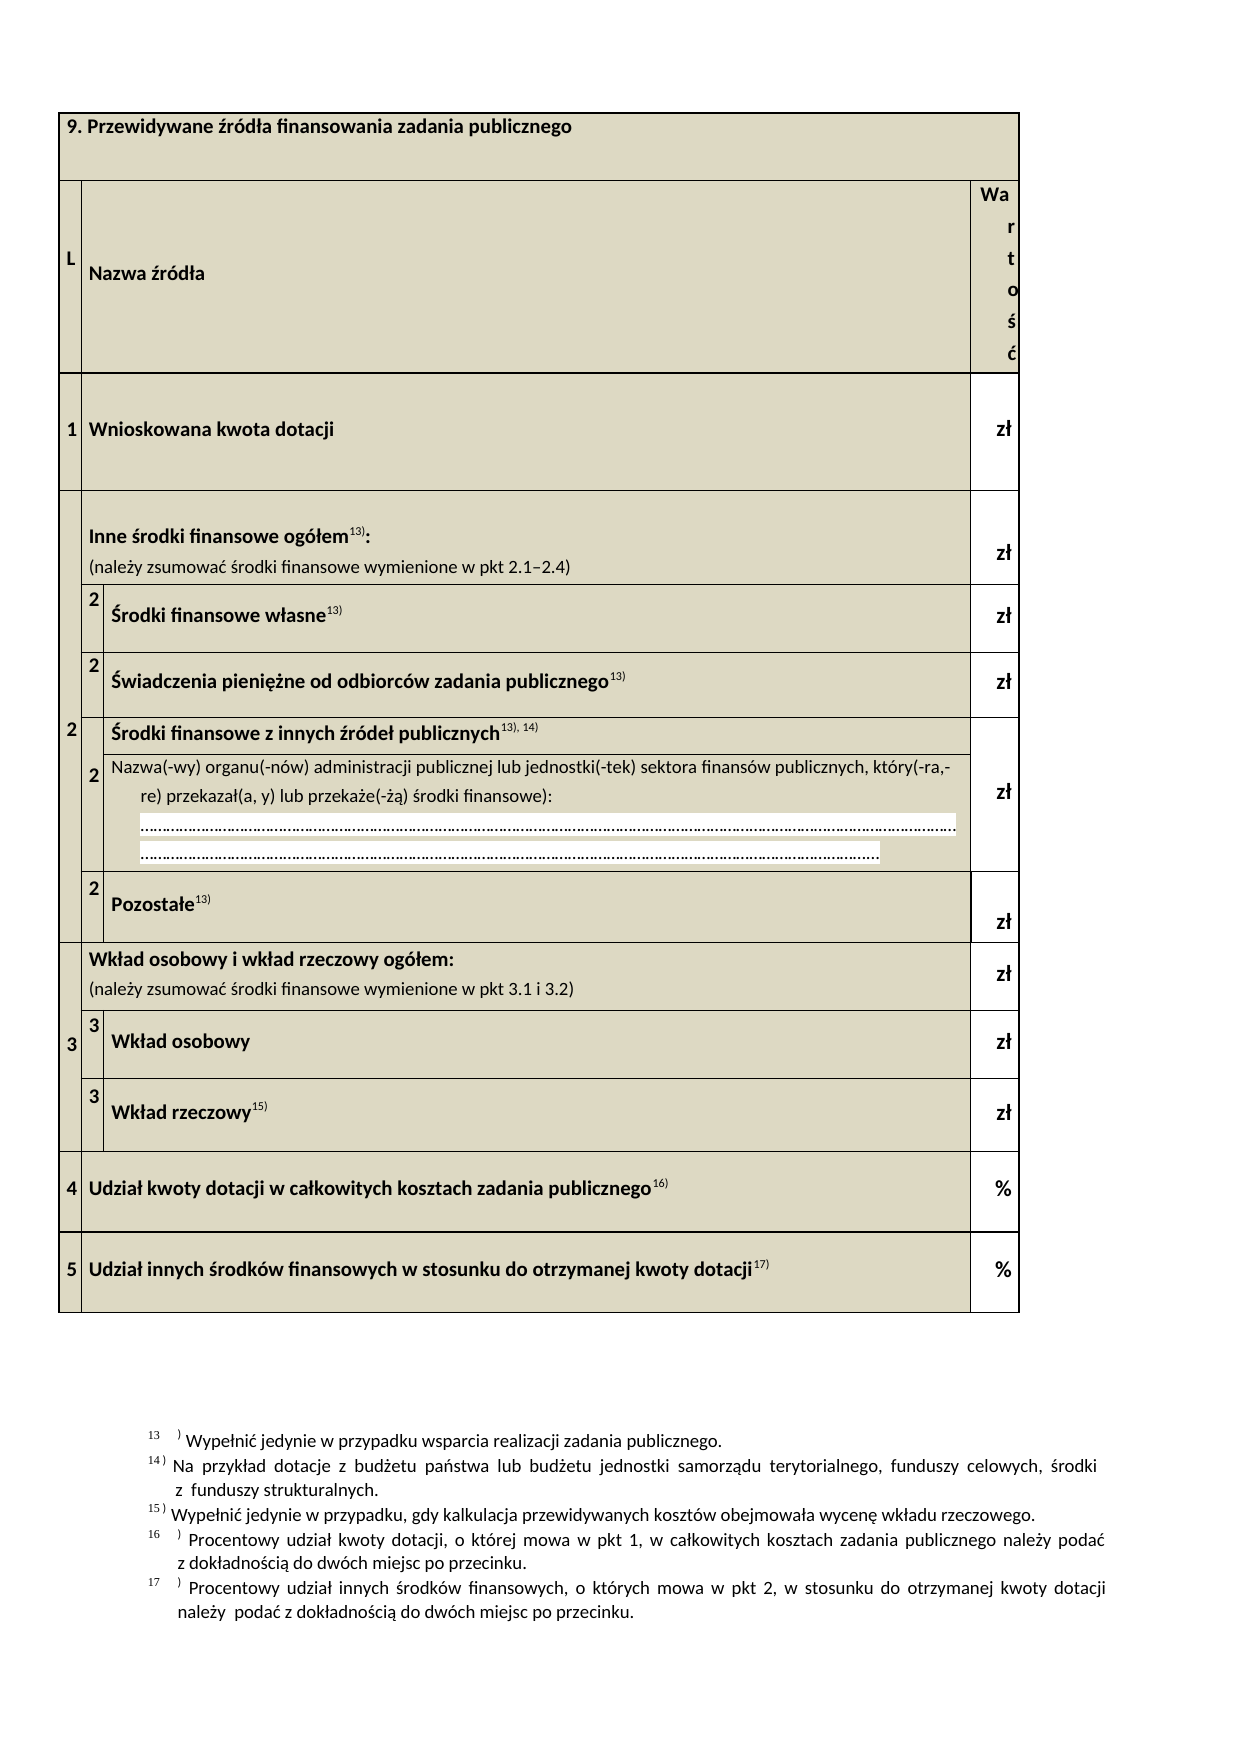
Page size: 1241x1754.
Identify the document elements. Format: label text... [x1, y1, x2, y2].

table_cell % [971, 1152, 1018, 1231]
table_cell 2.1 [82, 585, 103, 652]
table_cell 3 [60, 943, 81, 1151]
table_cell zł [972, 872, 1018, 942]
table_cell Udział innych środków finansowych w stosunku do otrzymanej kwoty dotacji) [82, 1233, 970, 1312]
table_cell Wnioskowana kwota dotacji [82, 374, 970, 490]
table_cell 1 [60, 374, 81, 490]
table_cell Inne środki finansowe ogółem): (należy zsumować środki finansowe wymienione w pkt 2.1–2.4) [82, 491, 970, 584]
table_cell 2.3 [82, 718, 103, 871]
table_cell Świadczenia pieniężne od odbiorców zadania publicznego) [104, 653, 970, 716]
table_cell 5 [60, 1233, 81, 1312]
table_cell zł [971, 653, 1018, 716]
table_cell 3.1 [82, 1011, 103, 1078]
table_cell zł [971, 374, 1018, 490]
table_cell zł [971, 718, 1018, 871]
table_cell 3.2 [82, 1079, 103, 1151]
table_cell 2.4 [82, 872, 103, 942]
table_cell zł [971, 585, 1018, 652]
table_cell Udział kwoty dotacji w całkowitych kosztach zadania publicznego) [82, 1152, 970, 1231]
table_cell Lp. [60, 181, 81, 372]
table_cell Nazwa(-wy) organu(-nów) administracji publicznej lub jednostki(-tek) sektora finansów publicznych, który(-ra,-re) przekazał(a, y) lub przekaże(-żą) środki finansowe): ……………………………………………………………………………………………………………………………………………………………………………………………………………………………………………………………………………………………………………………………... [104, 755, 970, 871]
table_cell zł [971, 491, 1018, 584]
table_cell Pozostałe) [104, 872, 970, 942]
table_cell zł [971, 1079, 1018, 1151]
table_cell zł [971, 1011, 1018, 1078]
table_cell 4 [60, 1152, 81, 1231]
table_cell Wkład osobowy [104, 1011, 970, 1078]
table_cell Nazwa źródła [82, 181, 970, 372]
table_cell Środki finansowe własne) [104, 585, 970, 652]
table_cell 2 [60, 491, 81, 942]
table_cell 2.2 [82, 653, 103, 716]
table_cell Środki finansowe z innych źródeł publicznych), ) [104, 718, 970, 754]
table_cell Wartość [971, 181, 1018, 372]
table_cell Wkład rzeczowy) [104, 1079, 970, 1151]
table_cell % [971, 1233, 1018, 1312]
table_cell Wkład osobowy i wkład rzeczowy ogółem: (należy zsumować środki finansowe wymienione w pkt 3.1 i 3.2) [82, 943, 970, 1010]
table_header 9. Przewidywane źródła finansowania zadania publicznego [60, 114, 1018, 180]
table_cell zł [971, 943, 1018, 1010]
